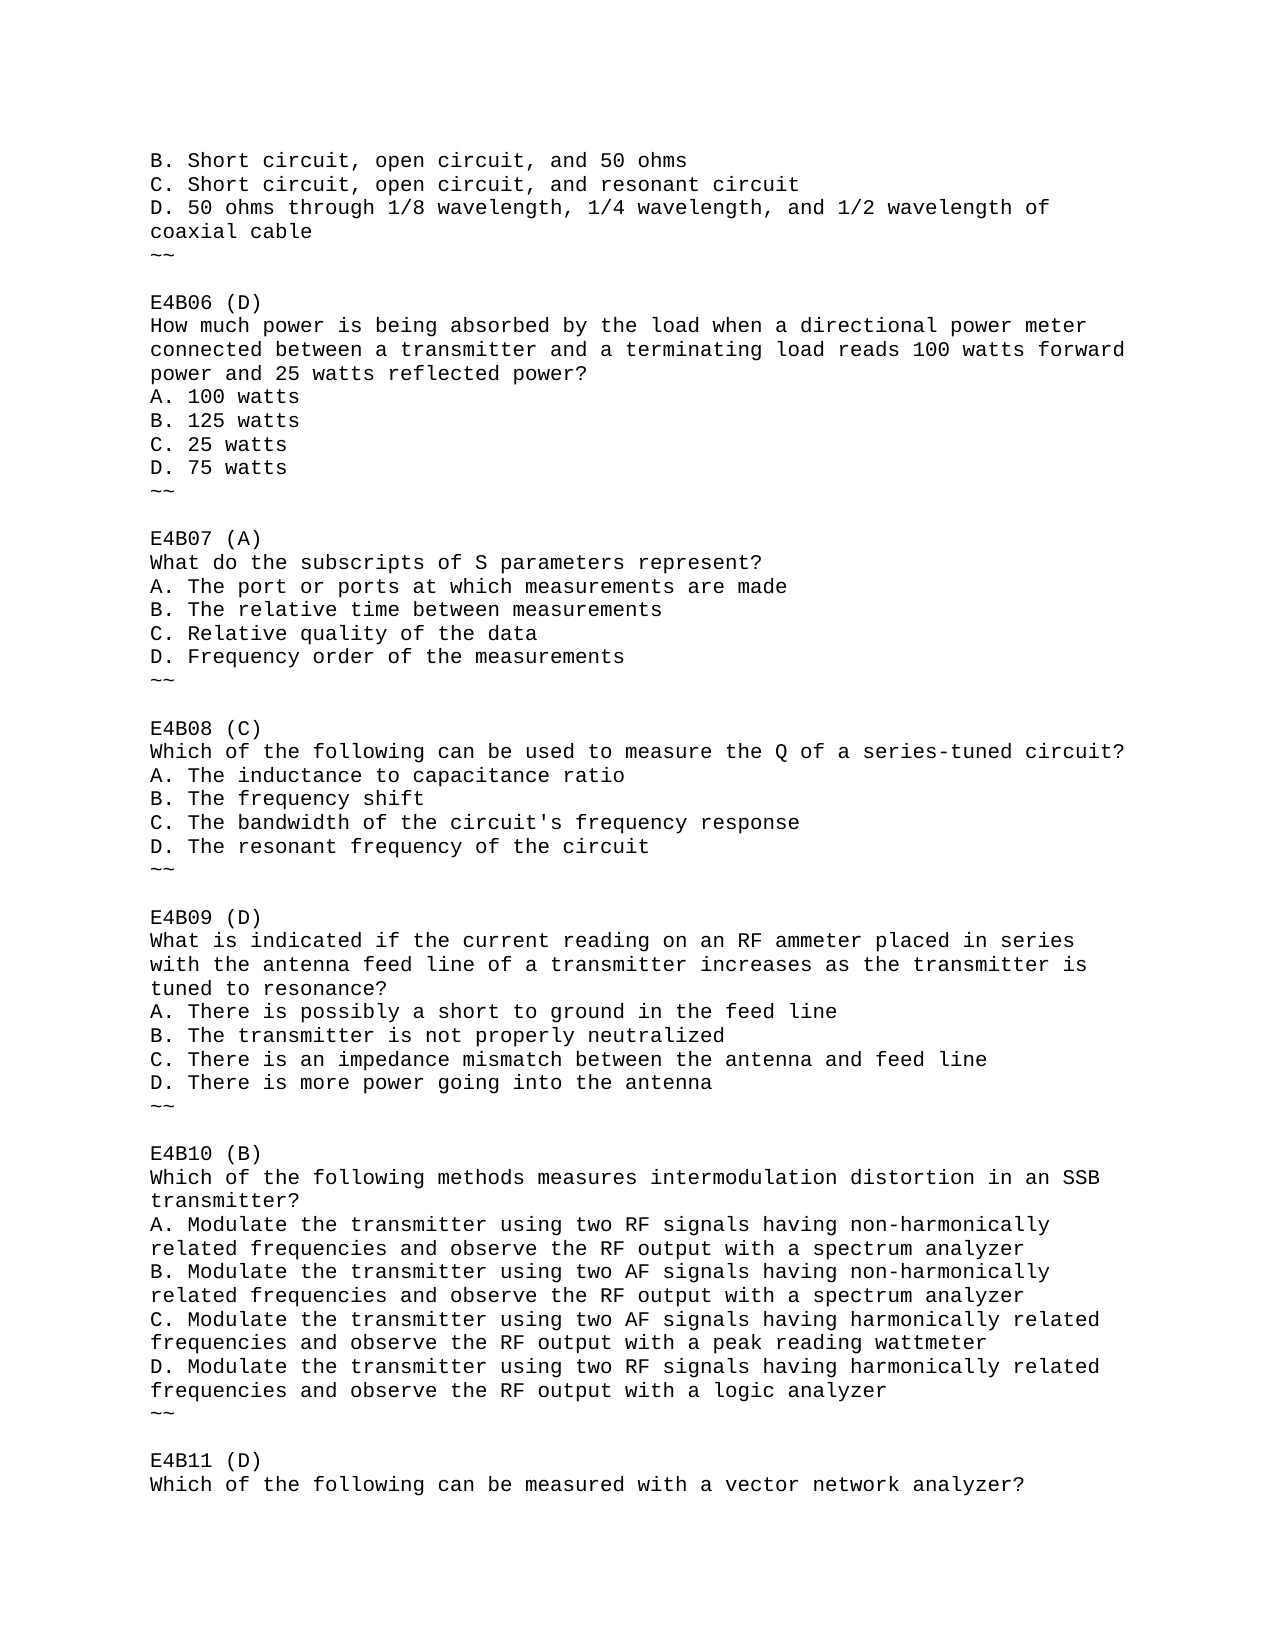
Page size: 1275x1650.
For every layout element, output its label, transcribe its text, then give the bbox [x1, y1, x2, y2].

text A. The inductance to capacitance ratio [150, 765, 1125, 788]
text C. 25 watts [150, 434, 1125, 457]
text D. Frequency order of the measurements [150, 647, 1125, 670]
text E4B07 (A) [150, 528, 1125, 552]
text C. Relative quality of the data [150, 623, 1125, 647]
text ~~ [150, 1096, 1125, 1119]
text B. Modulate the transmitter using two AF signals having non-harmonically related frequencies and observe the RF output with a spectrum analyzer [150, 1261, 1125, 1309]
text E4B09 (D) [150, 907, 1125, 930]
text D. The resonant frequency of the circuit [150, 836, 1125, 859]
text A. The port or ports at which measurements are made [150, 576, 1125, 599]
text C. There is an impedance mismatch between the antenna and feed line [150, 1048, 1125, 1072]
text D. 75 watts [150, 457, 1125, 481]
text ~~ [150, 670, 1125, 694]
text ~~ [150, 859, 1125, 883]
text C. Short circuit, open circuit, and resonant circuit [150, 174, 1125, 197]
text A. 100 watts [150, 386, 1125, 410]
text D. There is more power going into the antenna [150, 1072, 1125, 1096]
text D. 50 ohms through 1/8 wavelength, 1/4 wavelength, and 1/2 wavelength of coaxial cable [150, 197, 1125, 244]
text Which of the following methods measures intermodulation distortion in an SSB transmitter? [150, 1167, 1125, 1214]
text B. Short circuit, open circuit, and 50 ohms [150, 150, 1125, 174]
text ~~ [150, 481, 1125, 505]
text E4B11 (D) [150, 1451, 1125, 1474]
text B. 125 watts [150, 410, 1125, 434]
text E4B08 (C) [150, 717, 1125, 741]
text B. The frequency shift [150, 788, 1125, 812]
text E4B10 (B) [150, 1143, 1125, 1167]
text A. There is possibly a short to ground in the feed line [150, 1001, 1125, 1025]
text E4B06 (D) [150, 292, 1125, 316]
text B. The relative time between measurements [150, 599, 1125, 623]
text ~~ [150, 244, 1125, 268]
text ~~ [150, 1403, 1125, 1427]
text D. Modulate the transmitter using two RF signals having harmonically related frequencies and observe the RF output with a logic analyzer [150, 1356, 1125, 1403]
text What is indicated if the current reading on an RF ammeter placed in series with the antenna feed line of a transmitter increases as the transmitter is tuned to resonance? [150, 930, 1125, 1001]
text What do the subscripts of S parameters represent? [150, 552, 1125, 576]
text B. The transmitter is not properly neutralized [150, 1025, 1125, 1048]
text C. Modulate the transmitter using two AF signals having harmonically related frequencies and observe the RF output with a peak reading wattmeter [150, 1309, 1125, 1356]
text Which of the following can be used to measure the Q of a series-tuned circuit? [150, 741, 1125, 765]
text C. The bandwidth of the circuit's frequency response [150, 812, 1125, 836]
text A. Modulate the transmitter using two RF signals having non-harmonically related frequencies and observe the RF output with a spectrum analyzer [150, 1214, 1125, 1261]
text How much power is being absorbed by the load when a directional power meter connected between a transmitter and a terminating load reads 100 watts forward power and 25 watts reflected power? [150, 316, 1125, 386]
text Which of the following can be measured with a vector network analyzer? [150, 1474, 1125, 1498]
